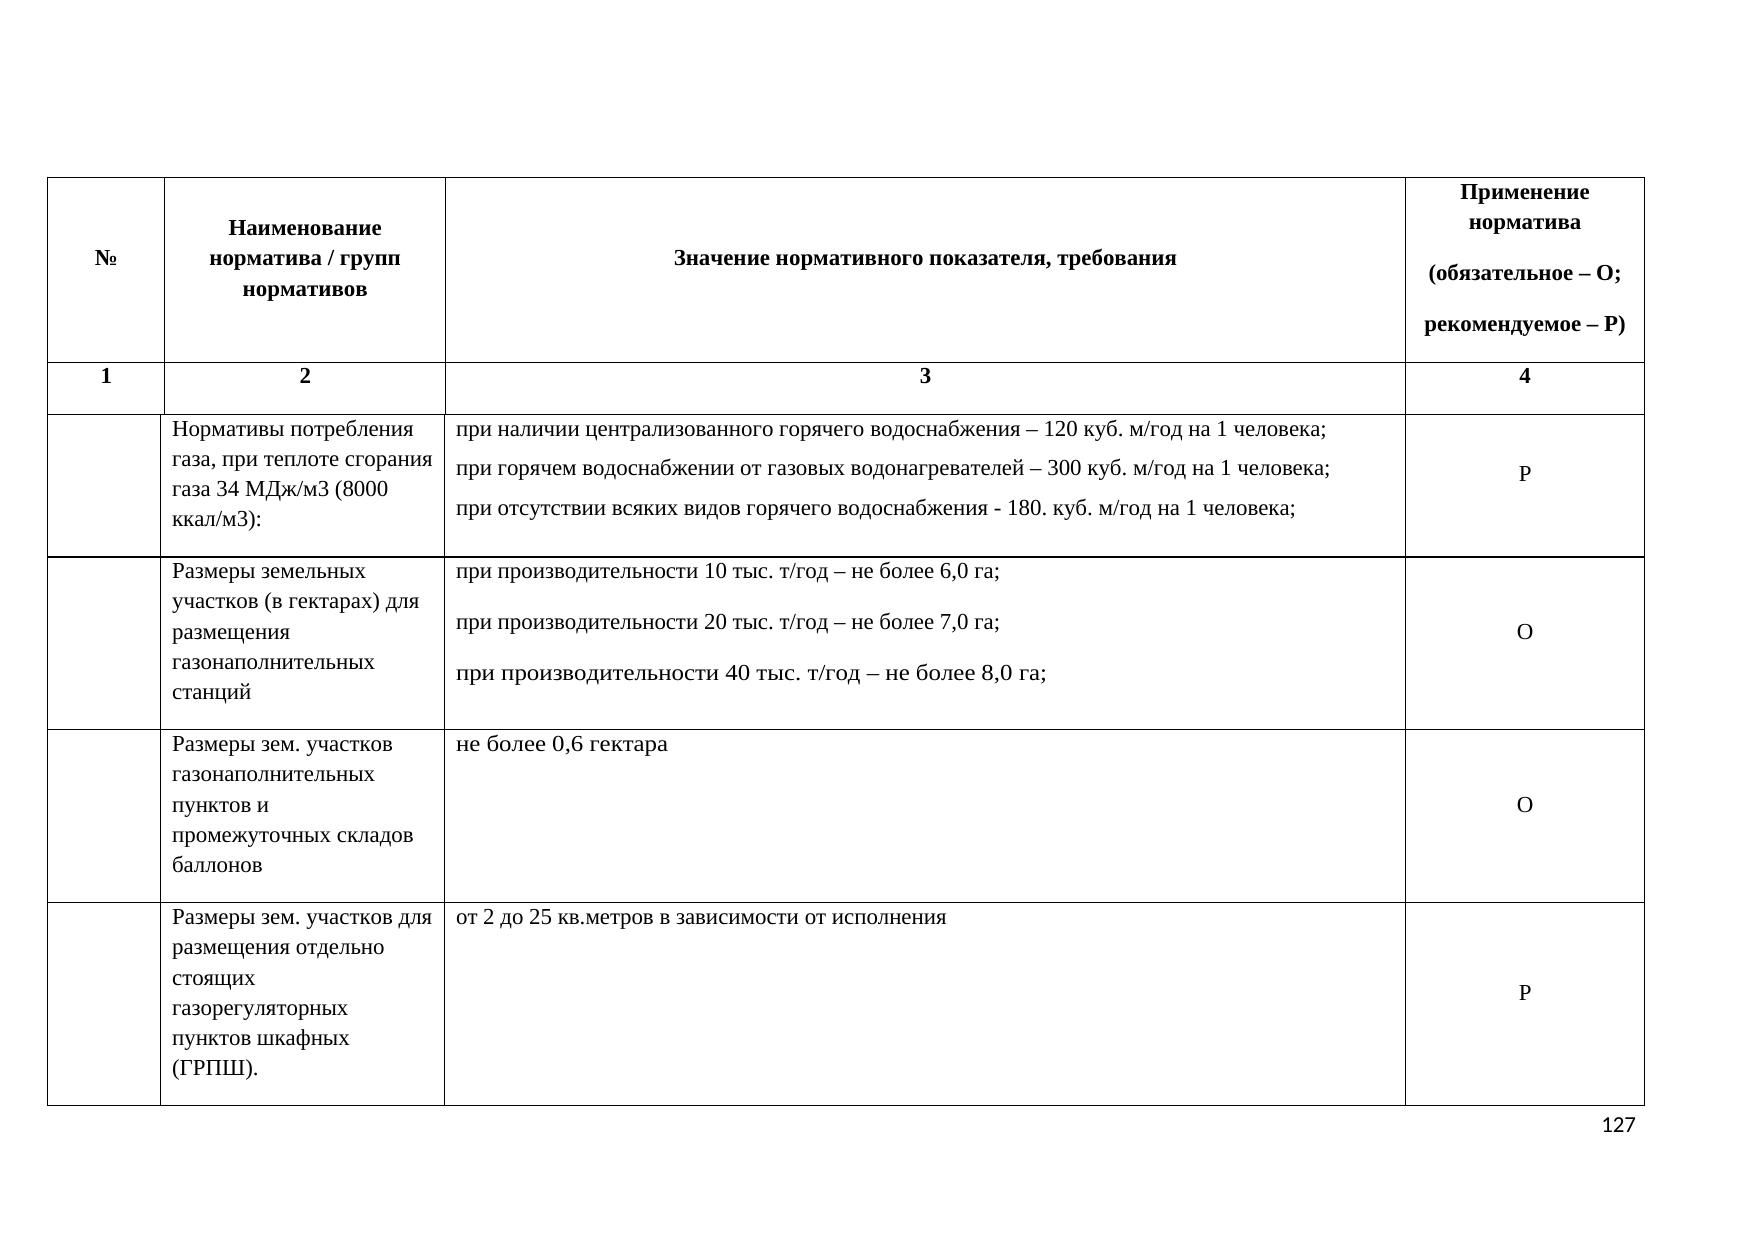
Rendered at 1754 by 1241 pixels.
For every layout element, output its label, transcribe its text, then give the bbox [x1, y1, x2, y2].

table_header Значение нормативного показателя, требования [446, 178, 1405, 362]
table_cell Р [1406, 415, 1644, 556]
table_cell [48, 730, 160, 902]
table_cell [48, 558, 160, 729]
table_cell 1 [48, 363, 164, 414]
table_cell [48, 903, 160, 1105]
table_cell Размеры земельных участков (в гектарах) для размещения газонаполнительных станций [161, 558, 444, 729]
table_cell Р [1406, 903, 1644, 1105]
table_cell при наличии централизованного горячего водоснабжения – 120 куб. м/год на 1 человека; при горячем водоснабжении от газовых водонагревателей – 300 куб. м/год на 1 человека; при отсутствии всяких видов горячего водоснабжения - 180. куб. м/год на 1 человека; [445, 415, 1405, 556]
table_header № [48, 178, 164, 362]
table_header Применение норматива (обязательное – О; рекомендуемое – Р) [1406, 178, 1644, 362]
table_cell 4 [1406, 363, 1644, 414]
table_cell не более 0,6 гектара [445, 730, 1405, 902]
table_cell от 2 до 25 кв.метров в зависимости от исполнения [445, 903, 1405, 1105]
table_cell О [1406, 558, 1644, 729]
table_cell Размеры зем. участков газонаполнительных пунктов и промежуточных складов баллонов [161, 730, 444, 902]
table_cell Нормативы потребления газа, при теплоте сгорания газа 34 МДж/м3 (8000 ккал/м3): [161, 415, 444, 556]
table_cell Размеры зем. участков для размещения отдельно стоящих газорегуляторных пунктов шкафных (ГРПШ). [161, 903, 444, 1105]
table_cell 3 [446, 363, 1405, 414]
table_cell при производительности 10 тыс. т/год – не более 6,0 га; при производительности 20 тыс. т/год – не более 7,0 га; при производительности 40 тыс. т/год – не более 8,0 га; [445, 558, 1405, 729]
table_header Наименование норматива / групп нормативов [165, 178, 445, 362]
table_cell 2 [165, 363, 445, 414]
table_cell О [1406, 730, 1644, 902]
table_cell [48, 415, 160, 556]
